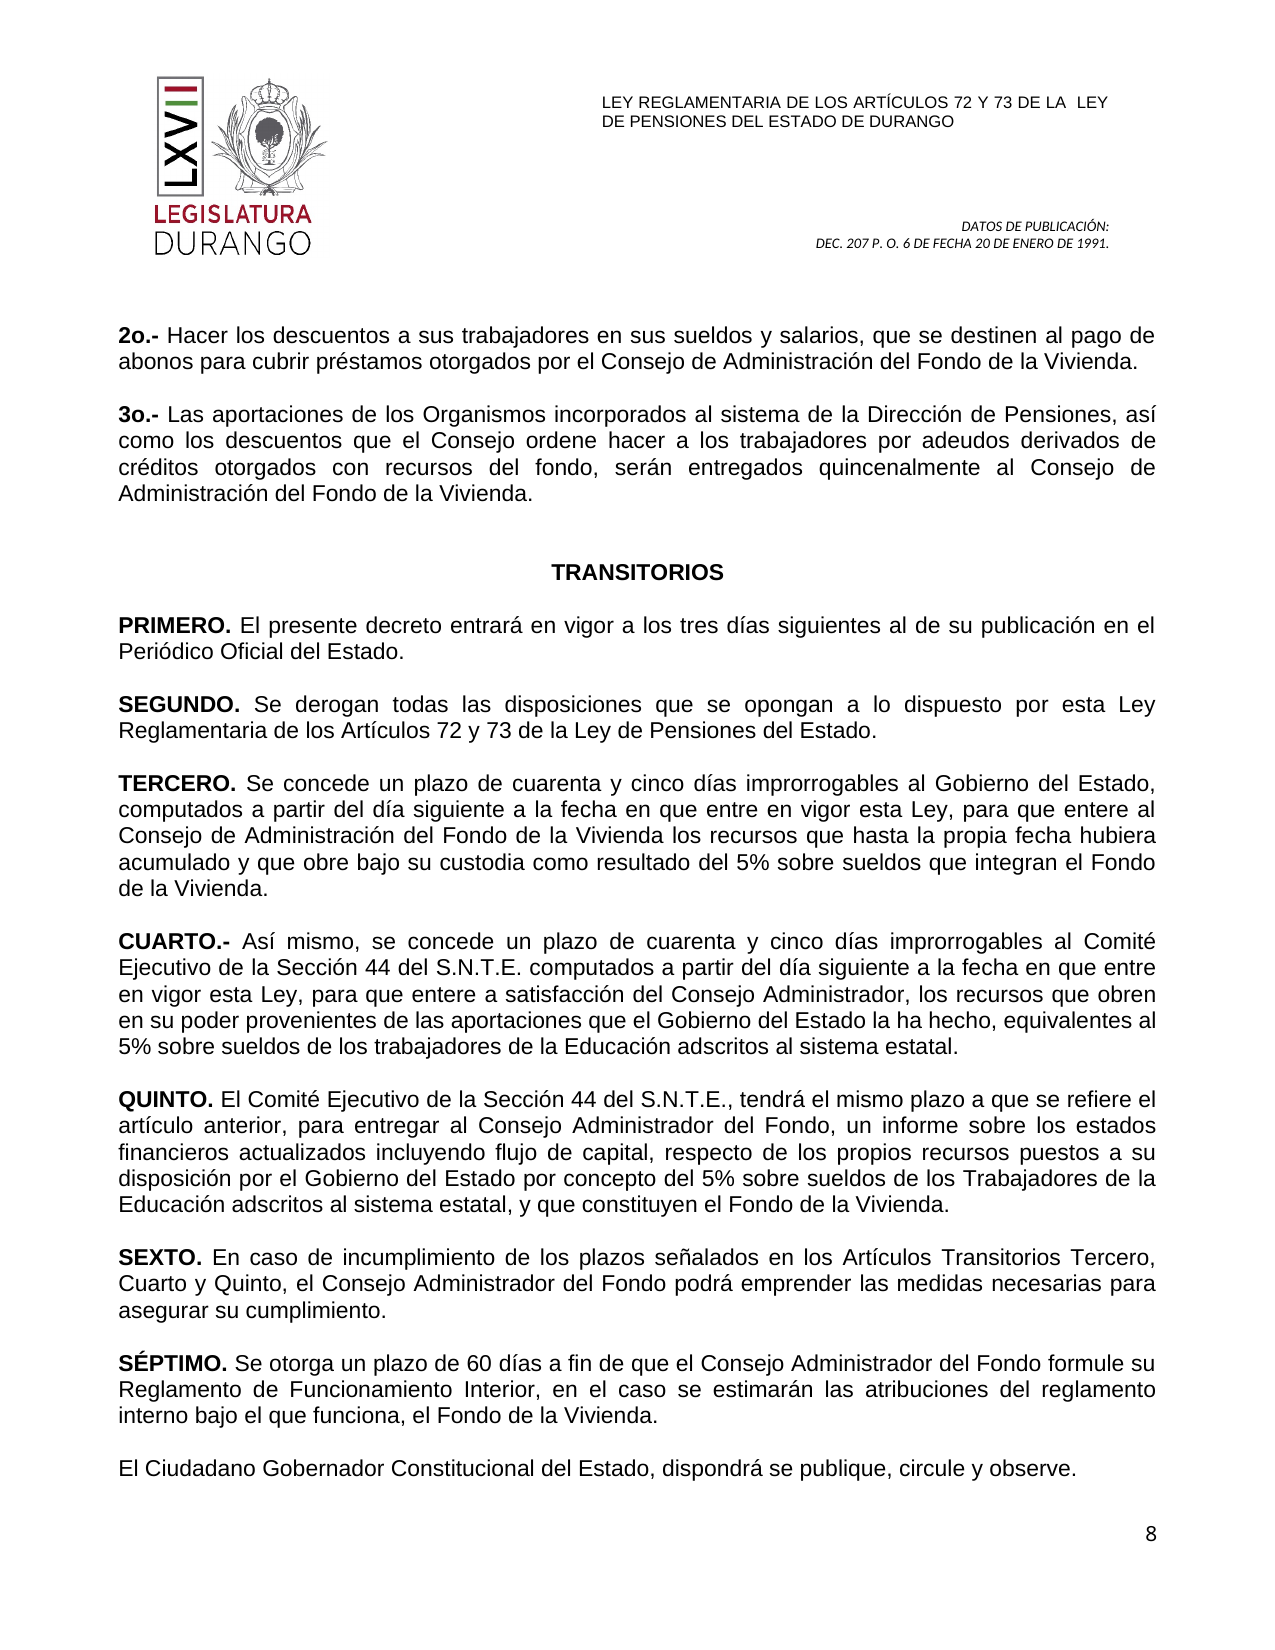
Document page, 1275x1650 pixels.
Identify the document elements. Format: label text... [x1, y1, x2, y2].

text QUINTO. El Comité Ejecutivo de la Sección 44 del S.N.T.E., tendrá el mismo plazo a que se refiere el artículo anterior, para entregar al Consejo Administrador del Fondo, un informe sobre los estados financieros actualizados incluyendo flujo de capital, respecto de los propios recursos puestos a su disposición por el Gobierno del Estado por concepto del 5% sobre sueldos de los Trabajadores de la Educación adscritos al sistema estatal, y que constituyen el Fondo de la Vivienda. [118, 1086, 1157, 1218]
text PRIMERO. El presente decreto entrará en vigor a los tres días siguientes al de su publicación en el Periódico Oficial del Estado. [118, 612, 1157, 664]
text 2o.- Hacer los descuentos a sus trabajadores en sus sueldos y salarios, que se destinen al pago de abonos para cubrir préstamos otorgados por el Consejo de Administración del Fondo de la Vivienda. [118, 322, 1157, 374]
text 3o.- Las aportaciones de los Organismos incorporados al sistema de la Dirección de Pensiones, así como los descuentos que el Consejo ordene hacer a los trabajadores por adeudos derivados de créditos otorgados con recursos del fondo, serán entregados quincenalmente al Consejo de Administración del Fondo de la Vivienda. [118, 401, 1157, 506]
text El Ciudadano Gobernador Constitucional del Estado, dispondrá se publique, circule y observe. [118, 1455, 1157, 1481]
text SEXTO. En caso de incumplimiento de los plazos señalados en los Artículos Transitorios Tercero, Cuarto y Quinto, el Consejo Administrador del Fondo podrá emprender las medidas necesarias para asegurar su cumplimiento. [118, 1244, 1157, 1323]
picture [152, 73, 330, 258]
text TERCERO. Se concede un plazo de cuarenta y cinco días improrrogables al Gobierno del Estado, computados a partir del día siguiente a la fecha en que entre en vigor esta Ley, para que entere al Consejo de Administración del Fondo de la Vivienda los recursos que hasta la propia fecha hubiera acumulado y que obre bajo su custodia como resultado del 5% sobre sueldos que integran el Fondo de la Vivienda. [118, 770, 1157, 901]
text CUARTO.- Así mismo, se concede un plazo de cuarenta y cinco días improrrogables al Comité Ejecutivo de la Sección 44 del S.N.T.E. computados a partir del día siguiente a la fecha en que entre en vigor esta Ley, para que entere a satisfacción del Consejo Administrador, los recursos que obren en su poder provenientes de las aportaciones que el Gobierno del Estado la ha hecho, equivalentes al 5% sobre sueldos de los trabajadores de la Educación adscritos al sistema estatal. [118, 928, 1157, 1059]
subtitle TRANSITORIOS [118, 559, 1157, 585]
text SEGUNDO. Se derogan todas las disposiciones que se opongan a lo dispuesto por esta Ley Reglamentaria de los Artículos 72 y 73 de la Ley de Pensiones del Estado. [118, 691, 1157, 743]
text SÉPTIMO. Se otorga un plazo de 60 días a fin de que el Consejo Administrador del Fondo formule su Reglamento de Funcionamiento Interior, en el caso se estimarán las atribuciones del reglamento interno bajo el que funciona, el Fondo de la Vivienda. [118, 1349, 1157, 1428]
